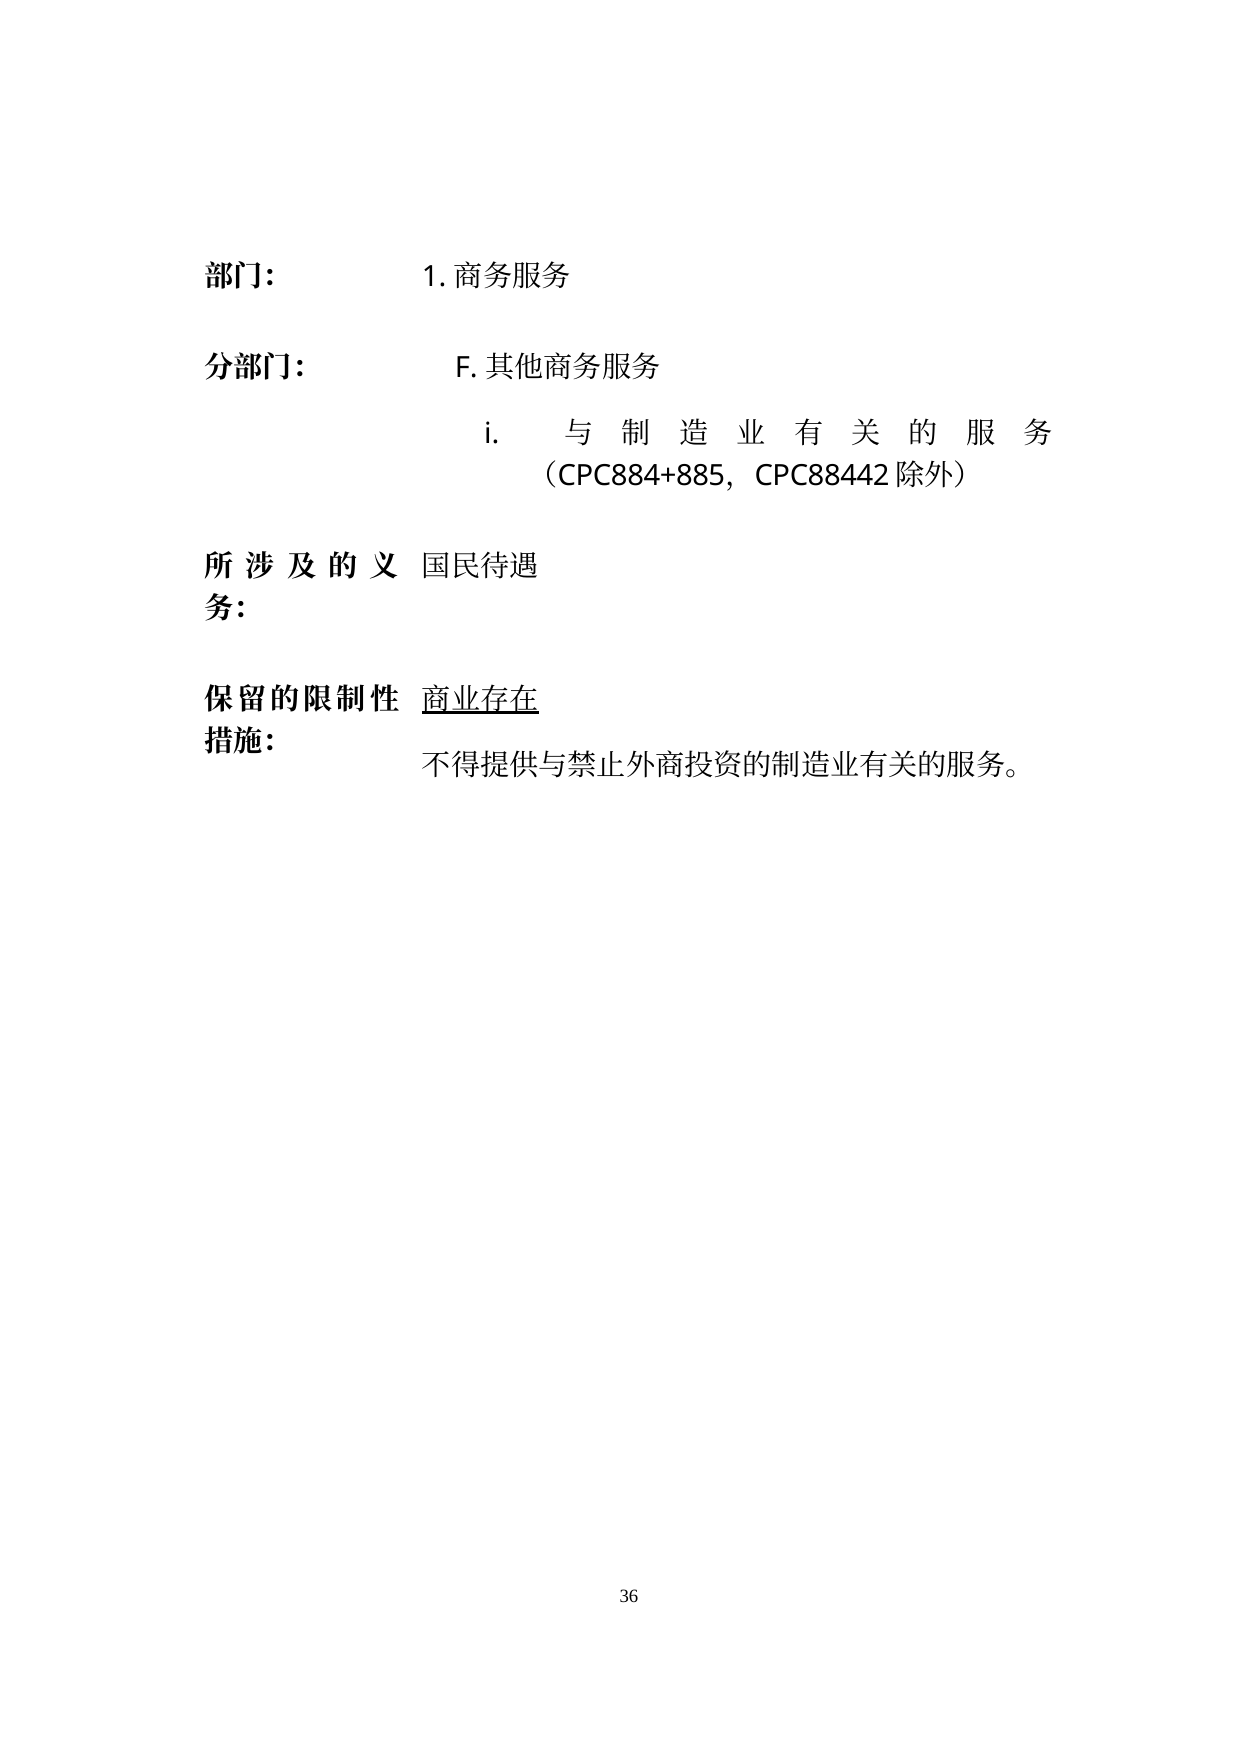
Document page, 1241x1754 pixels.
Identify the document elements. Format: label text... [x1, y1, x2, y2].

table_cell 分部门： [193, 319, 410, 519]
table_header 1. 商务服务 [410, 229, 1064, 319]
table_cell 所涉及的义务： [193, 519, 410, 651]
table_cell 国民待遇 [410, 519, 1064, 651]
table_cell 商业存在 不得提供与禁止外商投资的制造业有关的服务。 [410, 651, 1064, 808]
table_header 部门： [193, 229, 410, 319]
table_cell F. 其他商务服务 i. 与制造业有关的服务（CPC884+885，CPC88442除外） [410, 319, 1064, 519]
table_cell 保留的限制性措施： [193, 651, 410, 808]
